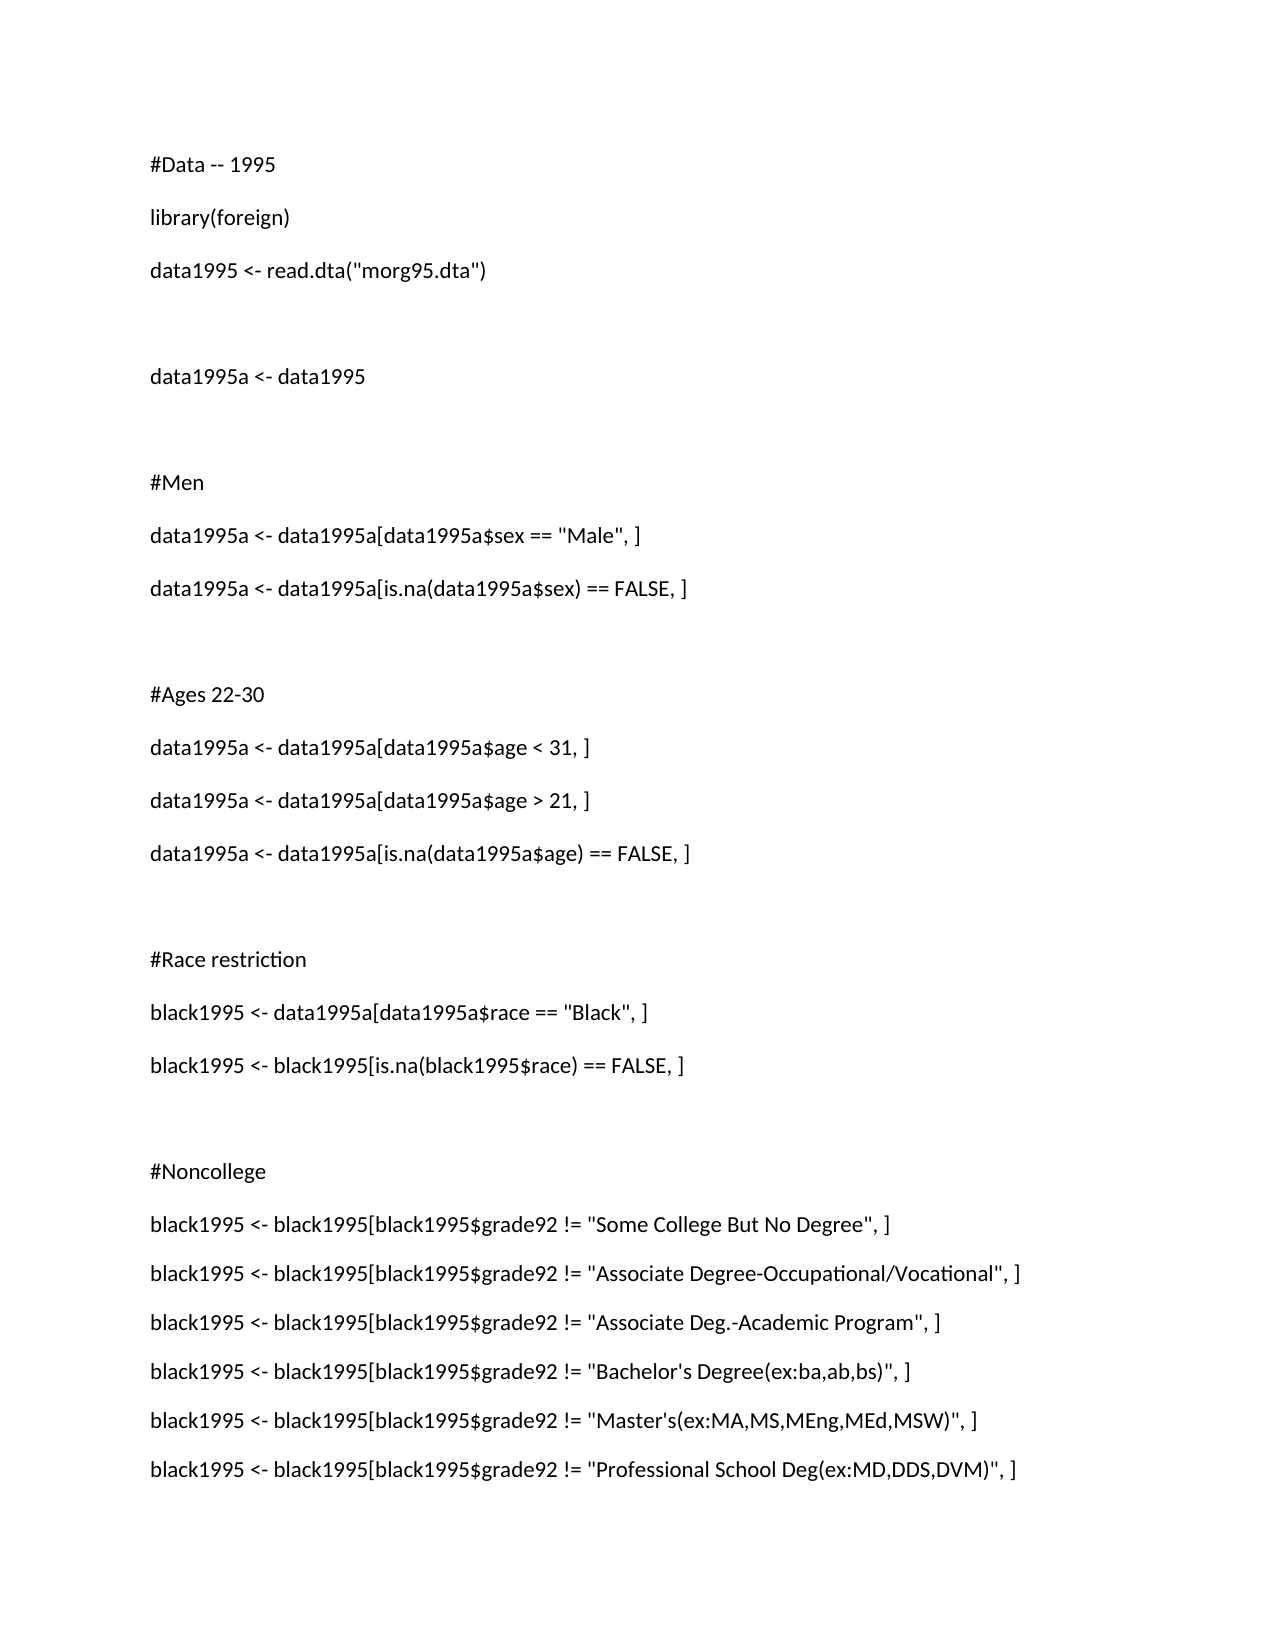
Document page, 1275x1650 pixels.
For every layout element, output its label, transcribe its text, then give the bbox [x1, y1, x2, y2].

text black1995 <- black1995[black1995$grade92 != "Associate Degree-Occupational/Vocational", ] [150, 1259, 1125, 1287]
text data1995 <- read.dta("morg95.dta") [150, 256, 1125, 284]
text black1995 <- black1995[black1995$grade92 != "Master's(ex:MA,MS,MEng,MEd,MSW)", ] [150, 1406, 1125, 1434]
text black1995 <- black1995[black1995$grade92 != "Bachelor's Degree(ex:ba,ab,bs)", ] [150, 1357, 1125, 1385]
text data1995a <- data1995a[data1995a$age < 31, ] [150, 733, 1125, 761]
text black1995 <- black1995[black1995$grade92 != "Associate Deg.-Academic Program", ] [150, 1308, 1125, 1336]
text black1995 <- black1995[black1995$grade92 != "Some College But No Degree", ] [150, 1210, 1125, 1238]
text black1995 <- black1995[black1995$grade92 != "Professional School Deg(ex:MD,DDS,DVM)", ] [150, 1455, 1125, 1483]
text #Race restriction [150, 945, 1125, 973]
text data1995a <- data1995 [150, 362, 1125, 390]
text #Men [150, 468, 1125, 496]
text data1995a <- data1995a[data1995a$sex == "Male", ] [150, 521, 1125, 549]
text data1995a <- data1995a[is.na(data1995a$age) == FALSE, ] [150, 839, 1125, 867]
text data1995a <- data1995a[is.na(data1995a$sex) == FALSE, ] [150, 574, 1125, 602]
text library(foreign) [150, 203, 1125, 231]
text #Ages 22-30 [150, 680, 1125, 708]
text #Data -- 1995 [150, 150, 1125, 178]
text black1995 <- black1995[is.na(black1995$race) == FALSE, ] [150, 1051, 1125, 1079]
text #Noncollege [150, 1157, 1125, 1185]
text data1995a <- data1995a[data1995a$age > 21, ] [150, 786, 1125, 814]
text black1995 <- data1995a[data1995a$race == "Black", ] [150, 998, 1125, 1026]
